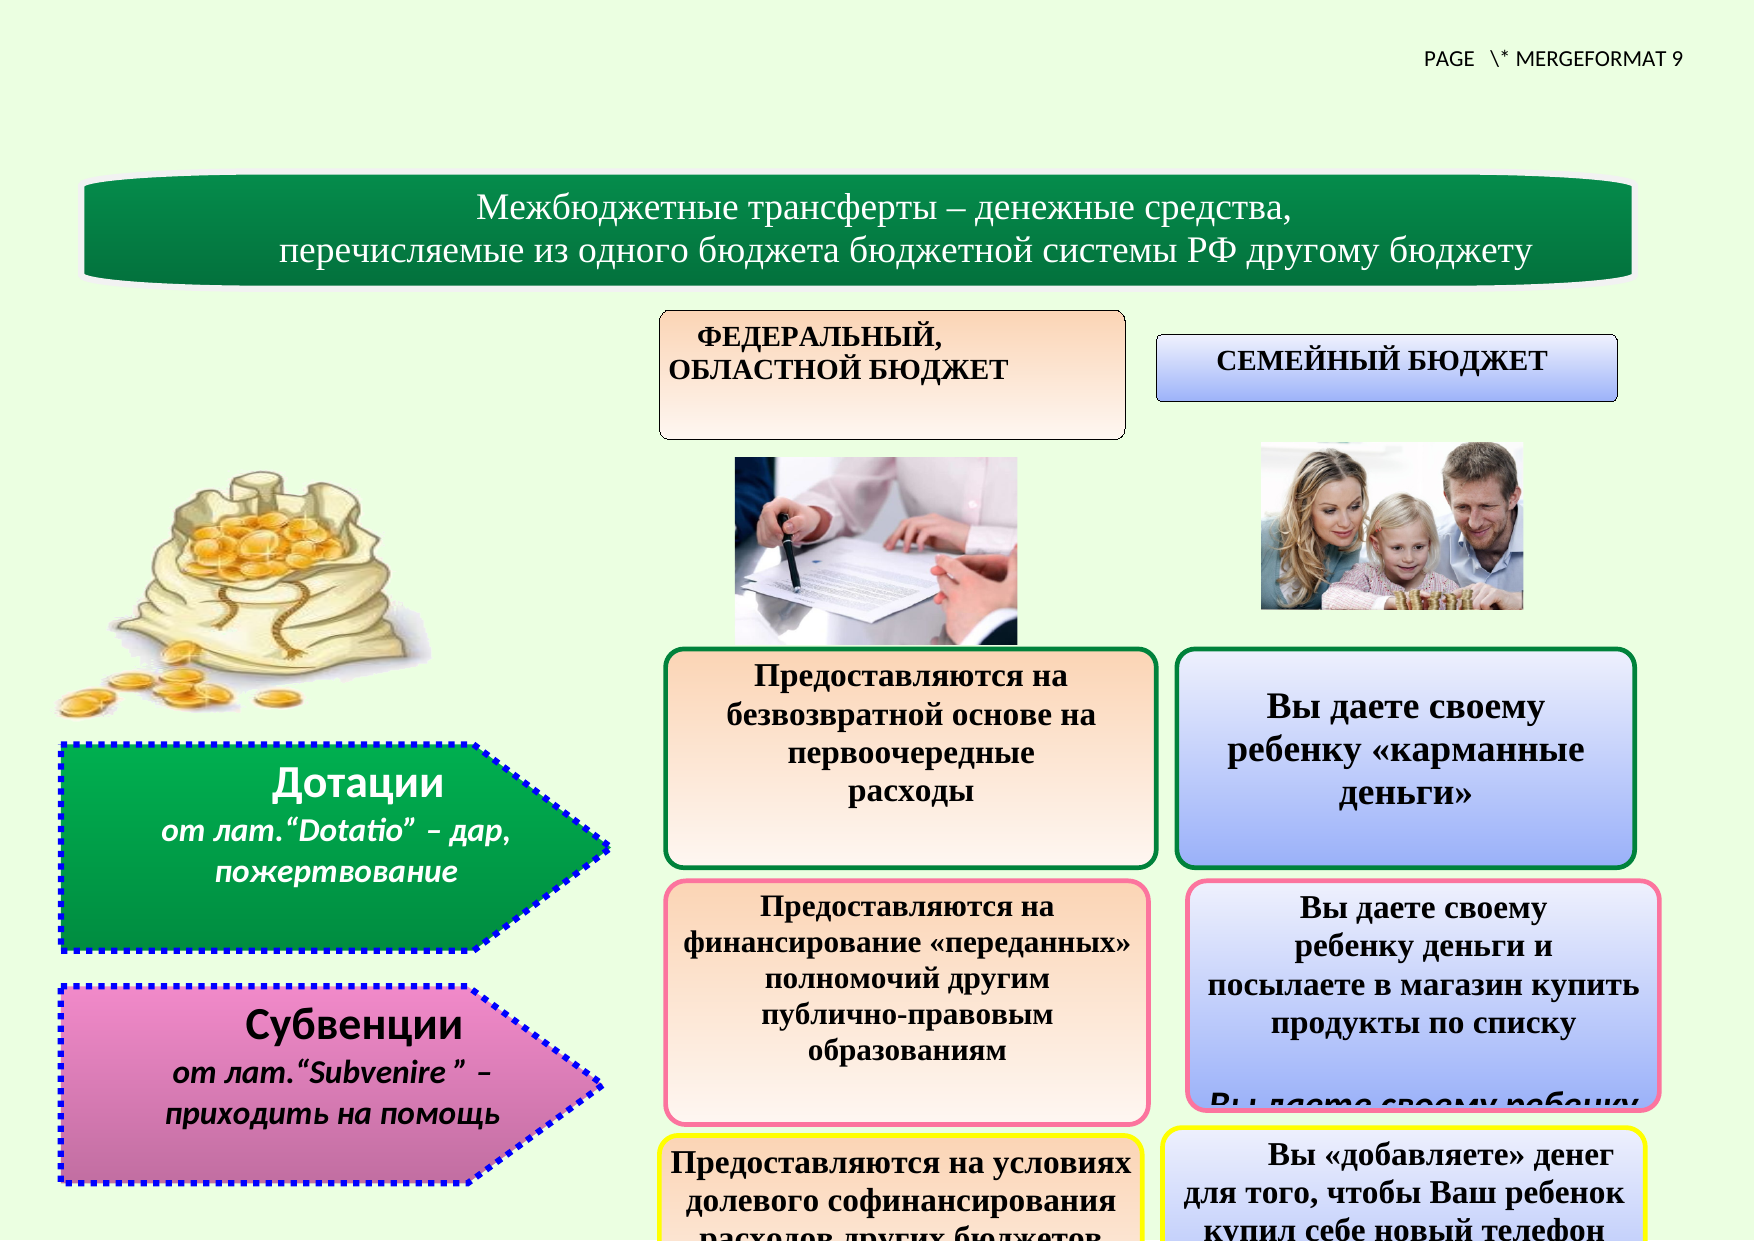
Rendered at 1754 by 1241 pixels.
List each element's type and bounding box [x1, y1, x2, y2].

picture [32, 461, 516, 729]
picture [1261, 442, 1524, 610]
picture [734, 457, 1018, 645]
